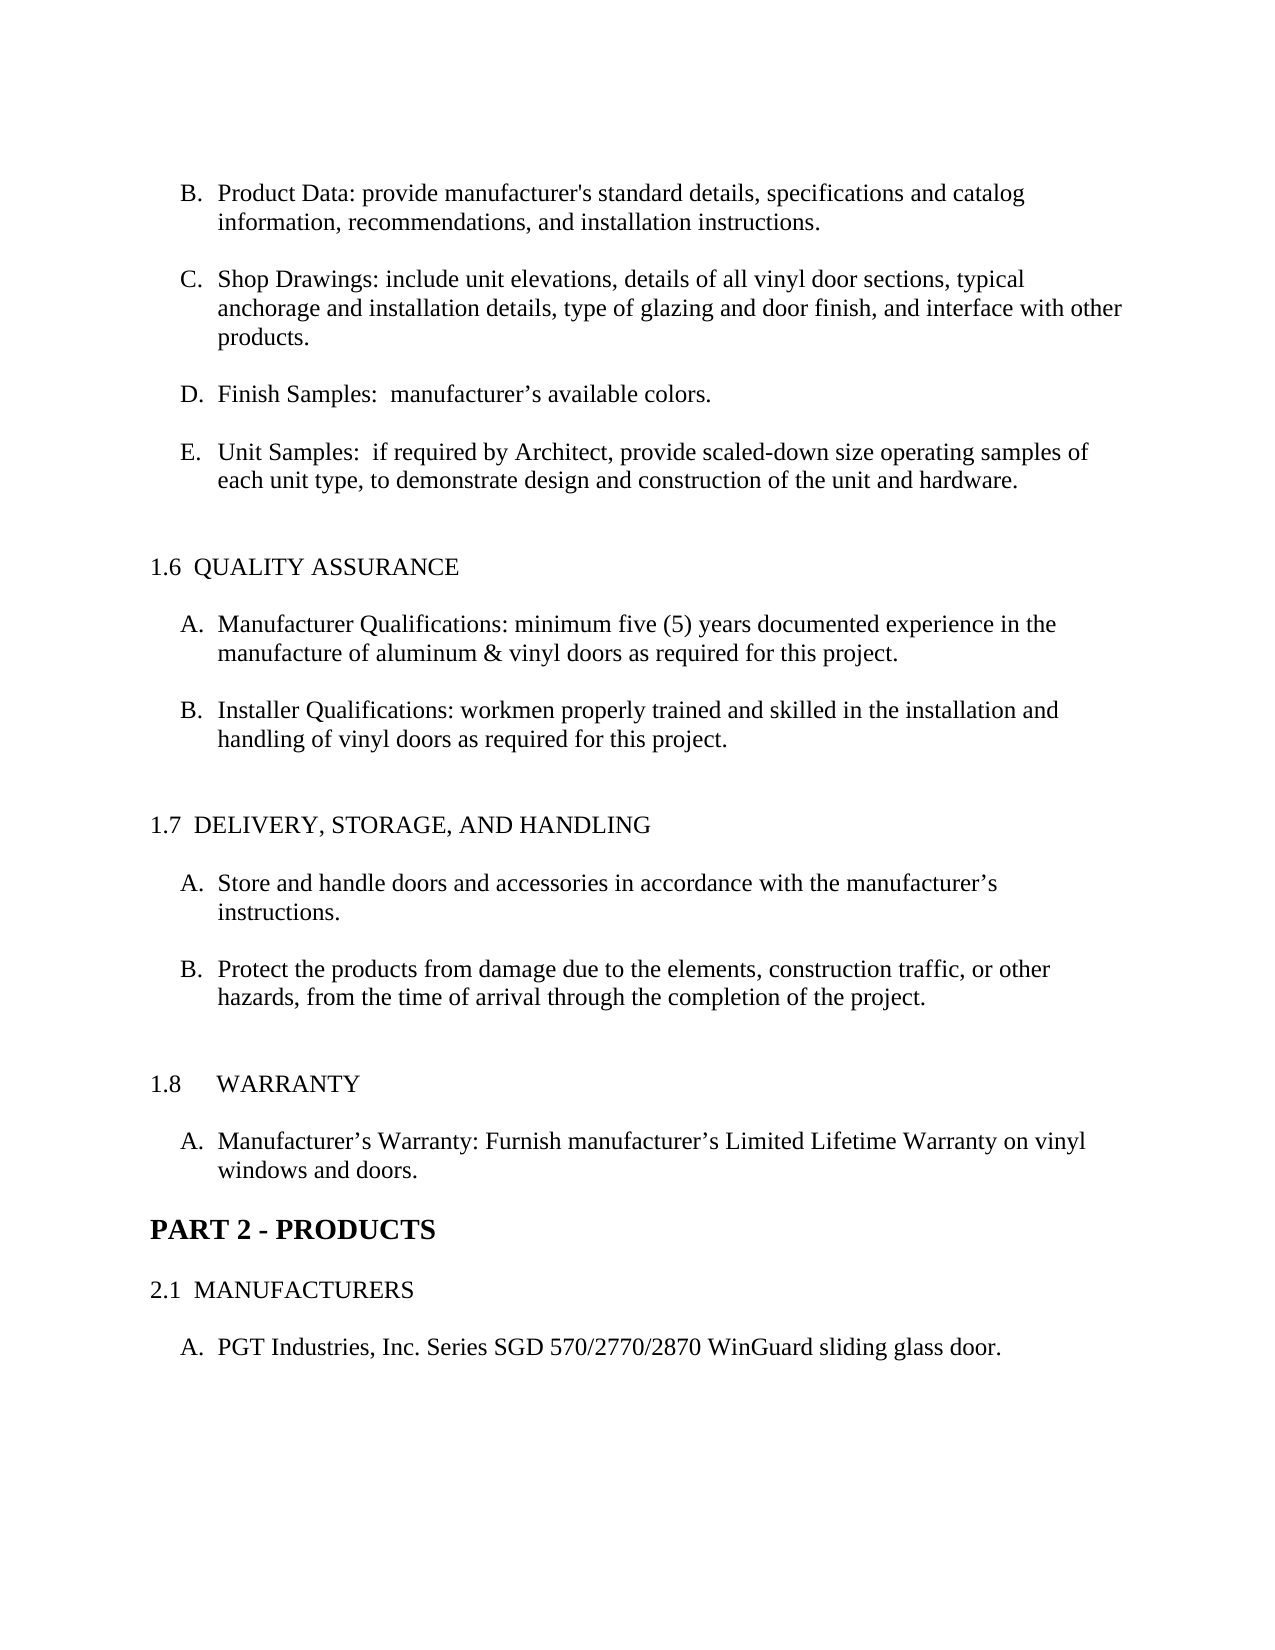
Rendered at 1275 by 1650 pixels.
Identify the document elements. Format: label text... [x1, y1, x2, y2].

text PART 2 - PRODUCTS [150, 1212, 1125, 1246]
list Finish Samples: manufacturer’s available colors. [180, 379, 1125, 408]
text B. Product Data: provide manufacturer's standard details, specifications and catalog information, recommendations, and installation instructions. [180, 178, 1125, 236]
text 1.6 QUALITY ASSURANCE [150, 552, 1125, 581]
text B. Protect the products from damage due to the elements, construction traffic, or other hazards, from the time of arrival through the completion of the project. [180, 954, 1125, 1011]
text B. Installer Qualifications: workmen properly trained and skilled in the installation and handling of vinyl doors as required for this project. [180, 695, 1125, 753]
text A. Store and handle doors and accessories in accordance with the manufacturer’s instructions. [180, 868, 1125, 925]
list Unit Samples: if required by Architect, provide scaled-down size operating samples of each unit type, to demonstrate design and construction of the unit and hardware. [180, 437, 1125, 494]
list Manufacturer’s Warranty: Furnish manufacturer’s Limited Lifetime Warranty on vinyl windows and doors. [180, 1126, 1125, 1184]
list WARRANTY [150, 1069, 1125, 1097]
text A. Manufacturer Qualifications: minimum five (5) years documented experience in the manufacture of aluminum & vinyl doors as required for this project. [180, 609, 1125, 667]
text 2.1 MANUFACTURERS [150, 1275, 1125, 1303]
text 1.7 DELIVERY, STORAGE, AND HANDLING [150, 810, 1125, 839]
list PGT Industries, Inc. Series SGD 570/2770/2870 WinGuard sliding glass door. [180, 1332, 1125, 1361]
list Shop Drawings: include unit elevations, details of all vinyl door sections, typical anchorage and installation details, type of glazing and door finish, and interface with other products. [180, 264, 1125, 351]
